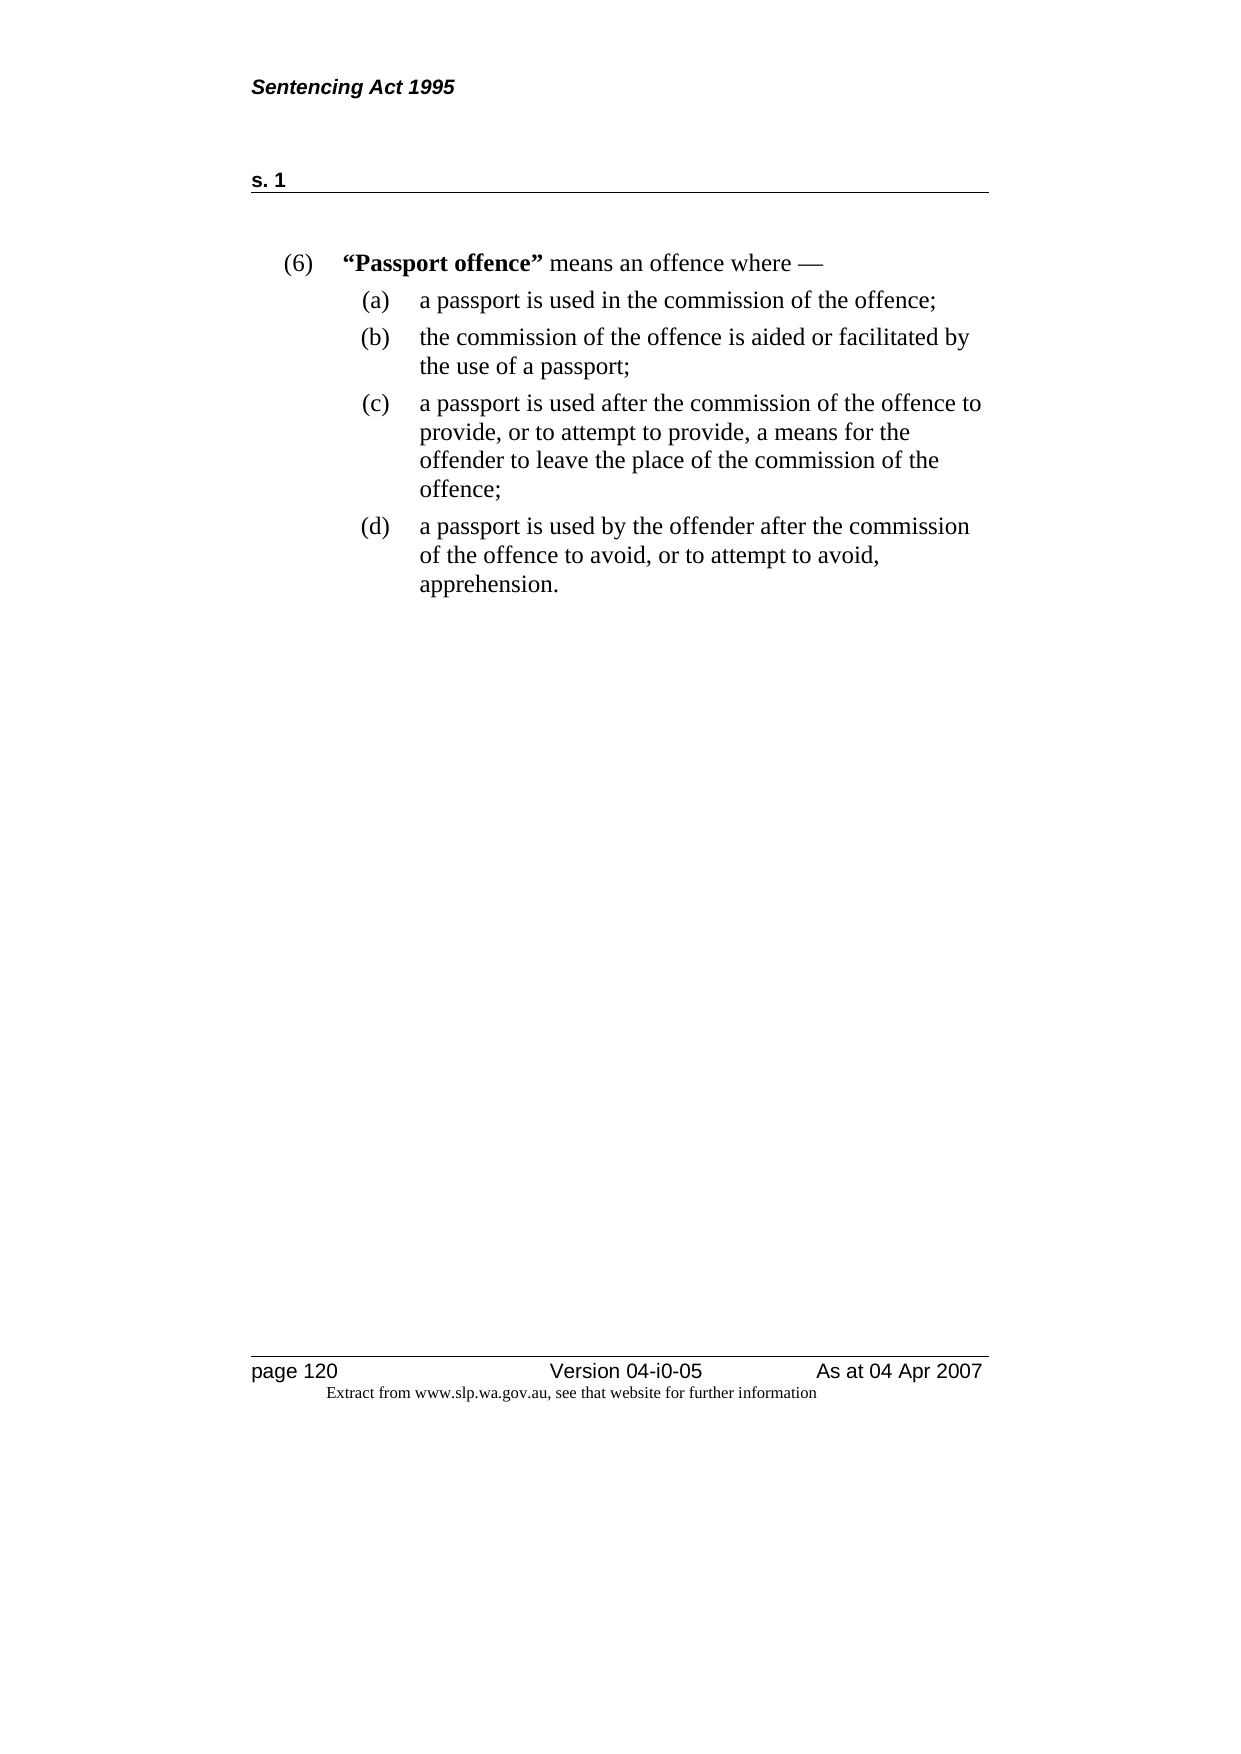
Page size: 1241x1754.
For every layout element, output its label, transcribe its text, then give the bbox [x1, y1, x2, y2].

text (c) a passport is used after the commission of the offence to provide, or to attempt to provide, a means for the offender to leave the place of the commission of the offence; [251, 388, 989, 503]
text (b) the commission of the offence is aided or facilitated by the use of a passport; [251, 322, 989, 380]
text (a) a passport is used in the commission of the offence; [251, 285, 989, 314]
text (6) “Passport offence” means an offence where — [251, 248, 989, 277]
text (d) a passport is used by the offender after the commission of the offence to avoid, or to attempt to avoid, apprehension. [251, 511, 989, 598]
